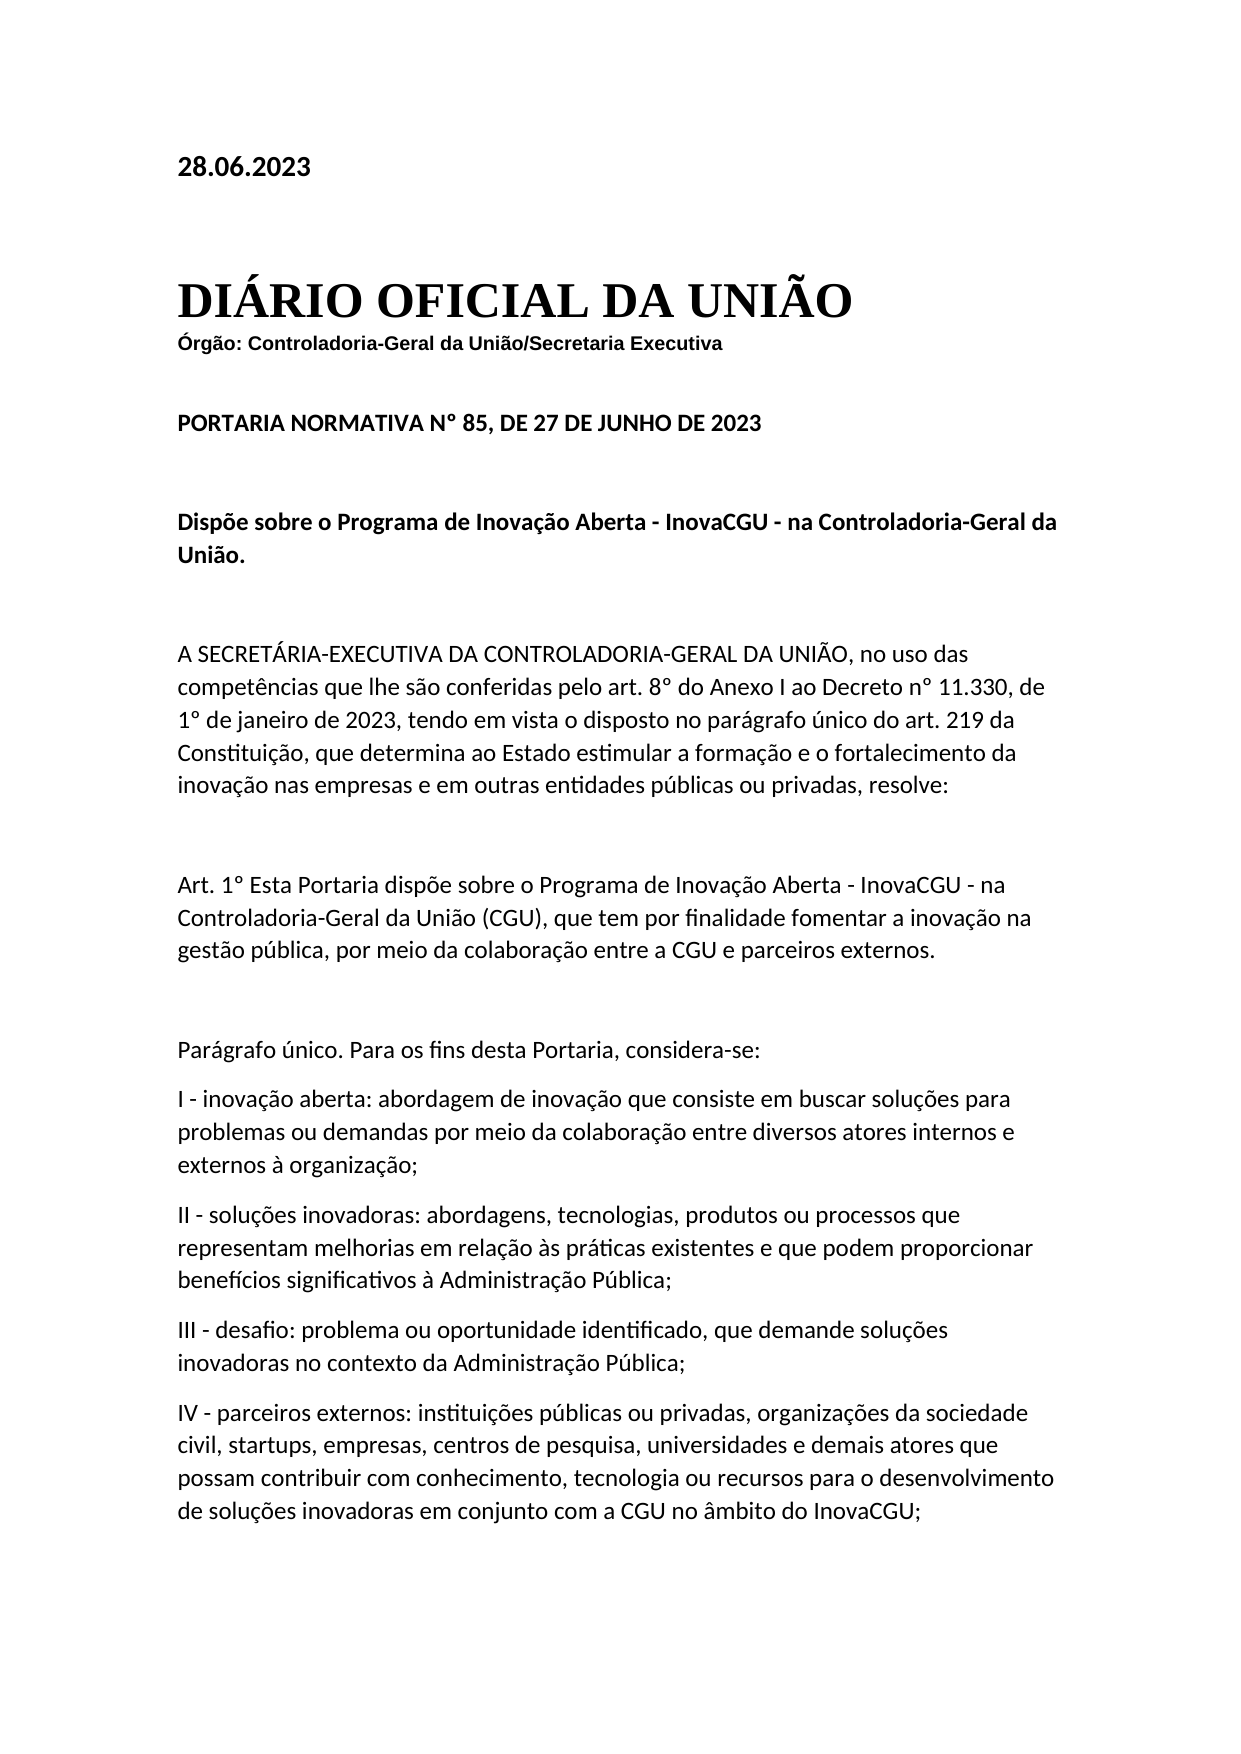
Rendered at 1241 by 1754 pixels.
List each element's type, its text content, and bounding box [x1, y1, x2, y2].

text PORTARIA NORMATIVA Nº 85, DE 27 DE JUNHO DE 2023 [177, 407, 1063, 437]
text Órgão: Controladoria-Geral da União/Secretaria Executiva [177, 332, 1063, 354]
text IV - parceiros externos: instituições públicas ou privadas, organizações da sociedade civil, startups, empresas, centros de pesquisa, universidades e demais atores que possam contribuir com conhecimento, tecnologia ou recursos para o desenvolvimento de soluções inovadoras em conjunto com a CGU no âmbito do InovaCGU; [177, 1397, 1063, 1526]
text Dispõe sobre o Programa de Inovação Aberta - InovaCGU - na Controladoria-Geral da União. [177, 506, 1063, 569]
text III - desafio: problema ou oportunidade identificado, que demande soluções inovadoras no contexto da Administração Pública; [177, 1314, 1063, 1378]
text 28.06.2023 [177, 148, 1063, 183]
text I - inovação aberta: abordagem de inovação que consiste em buscar soluções para problemas ou demandas por meio da colaboração entre diversos atores internos e externos à organização; [177, 1083, 1063, 1180]
text DIÁRIO OFICIAL DA UNIÃO [177, 271, 1063, 328]
text A SECRETÁRIA-EXECUTIVA DA CONTROLADORIA-GERAL DA UNIÃO, no uso das competências que lhe são conferidas pelo art. 8º do Anexo I ao Decreto nº 11.330, de 1º de janeiro de 2023, tendo em vista o disposto no parágrafo único do art. 219 da Constituição, que determina ao Estado estimular a formação e o fortalecimento da inovação nas empresas e em outras entidades públicas ou privadas, resolve: [177, 638, 1063, 800]
text Art. 1º Esta Portaria dispõe sobre o Programa de Inovação Aberta - InovaCGU - na Controladoria-Geral da União (CGU), que tem por finalidade fomentar a inovação na gestão pública, por meio da colaboração entre a CGU e parceiros externos. [177, 869, 1063, 965]
text II - soluções inovadoras: abordagens, tecnologias, produtos ou processos que representam melhorias em relação às práticas existentes e que podem proporcionar benefícios significativos à Administração Pública; [177, 1199, 1063, 1295]
text Parágrafo único. Para os fins desta Portaria, considera-se: [177, 1034, 1063, 1064]
